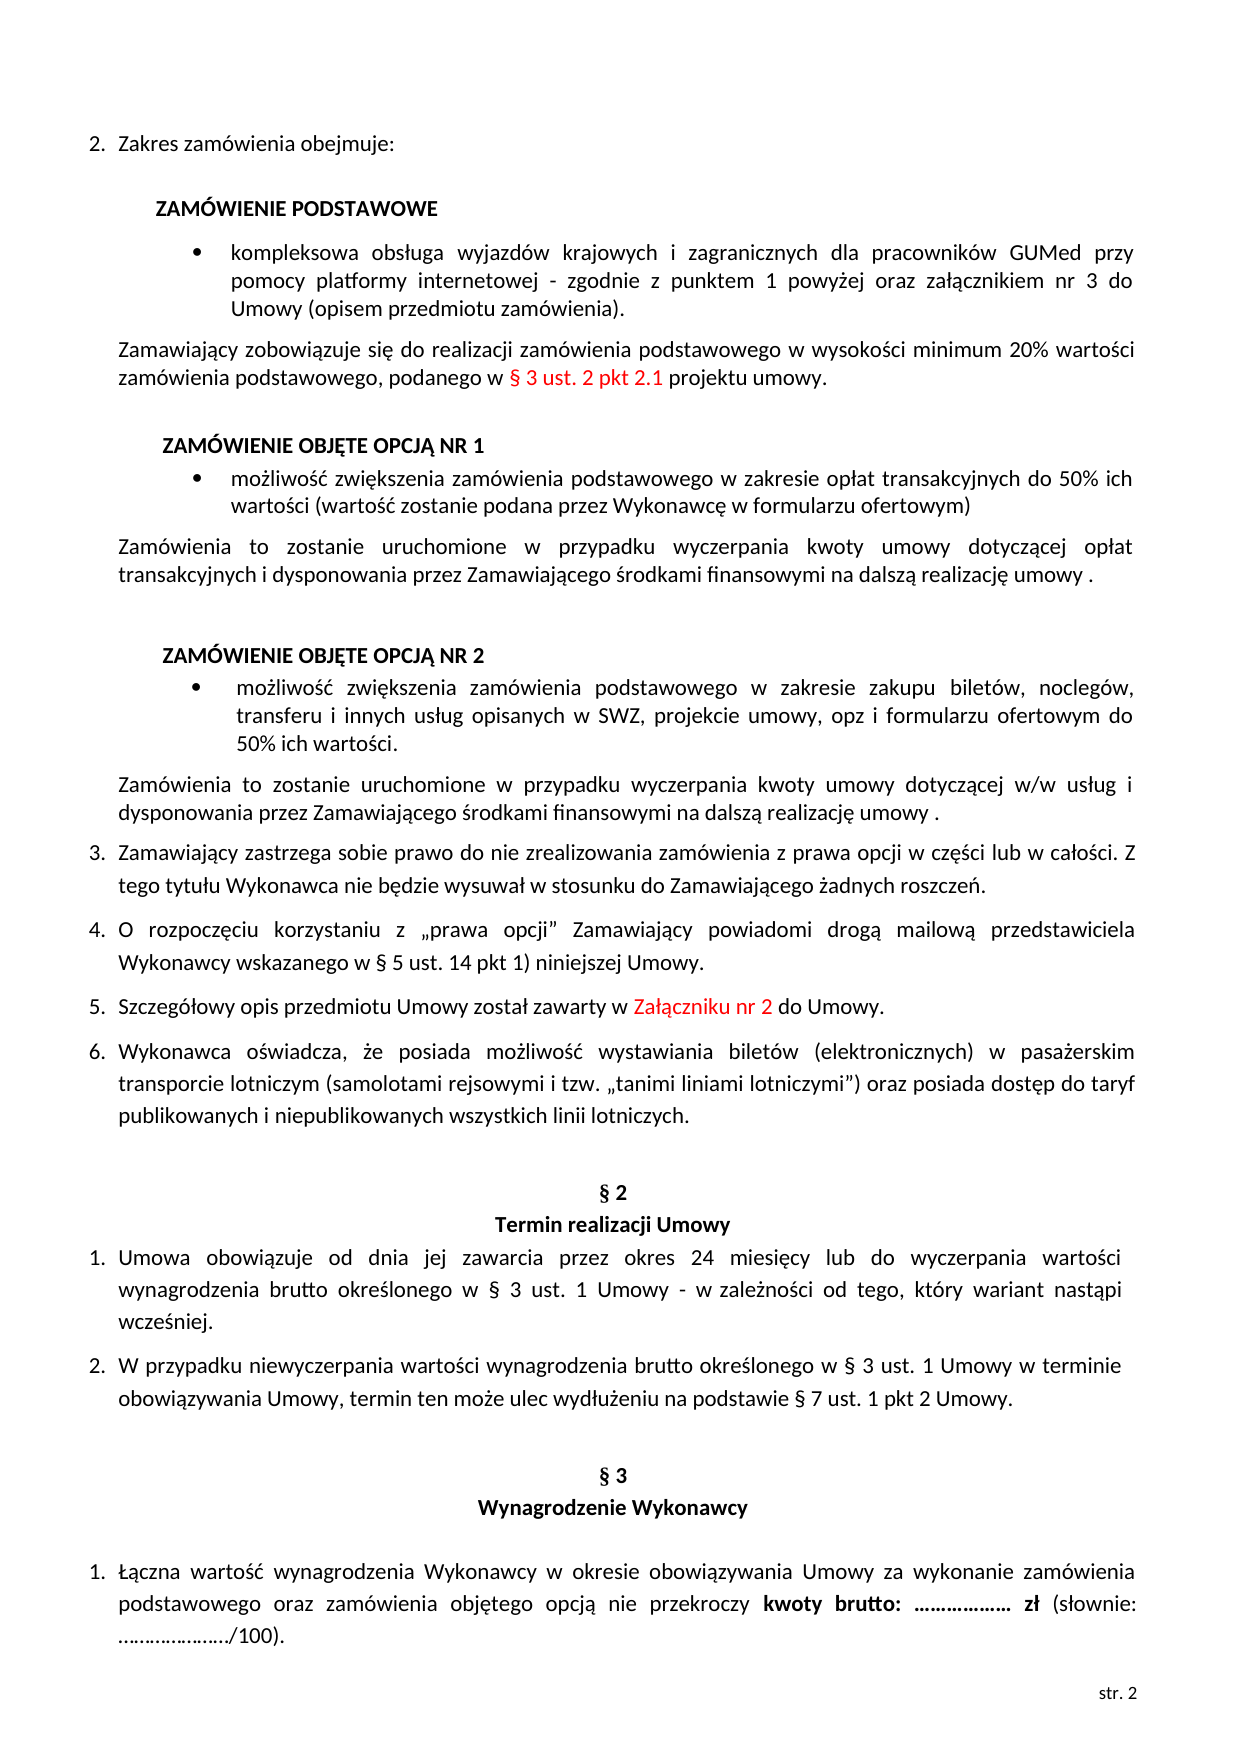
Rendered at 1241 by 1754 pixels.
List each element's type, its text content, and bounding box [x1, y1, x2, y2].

text ZAMÓWIENIE OBJĘTE OPCJĄ NR 1 [118, 431, 1137, 459]
list Łączna wartość wynagrodzenia Wykonawcy w okresie obowiązywania Umowy za wykonanie zamówienia podstawowego oraz zamówienia objętego opcją nie przekroczy kwoty brutto: ……………… zł (słownie: …………………/100). [88, 1557, 1137, 1650]
list Wykonawca oświadcza, że posiada możliwość wystawiania biletów (elektronicznych) w pasażerskim transporcie lotniczym (samolotami rejsowymi i tzw. „tanimi liniami lotniczymi”) oraz posiada dostęp do taryf publikowanych i niepublikowanych wszystkich linii lotniczych. [88, 1037, 1137, 1129]
list kompleksowa obsługa wyjazdów krajowych i zagranicznych dla pracowników GUMed przy pomocy platformy internetowej - zgodnie z punktem 1 powyżej oraz załącznikiem nr 3 do Umowy (opisem przedmiotu zamówienia). [193, 238, 1135, 322]
list możliwość zwiększenia zamówienia podstawowego w zakresie opłat transakcyjnych do 50% ich wartości (wartość zostanie podana przez Wykonawcę w formularzu ofertowym) [193, 464, 1134, 520]
list Zakres zamówienia obejmuje: [88, 129, 1137, 157]
text ZAMÓWIENIE OBJĘTE OPCJĄ NR 2 [118, 641, 1137, 669]
list Zamawiający zastrzega sobie prawo do nie zrealizowania zamówienia z prawa opcji w części lub w całości. Z tego tytułu Wykonawca nie będzie wysuwał w stosunku do Zamawiającego żadnych roszczeń. [88, 838, 1137, 899]
text 3 [88, 1461, 1137, 1489]
list Umowa obowiązuje od dnia jej zawarcia przez okres 24 miesięcy lub do wyczerpania wartości wynagrodzenia brutto określonego w § 3 ust. 1 Umowy - w zależności od tego, który wariant nastąpi wcześniej. [88, 1243, 1123, 1335]
list Szczegółowy opis przedmiotu Umowy został zawarty w Załączniku nr 2 do Umowy. [88, 992, 1137, 1020]
text Zamówienia to zostanie uruchomione w przypadku wyczerpania kwoty umowy dotyczącej w/w usług i dysponowania przez Zamawiającego środkami finansowymi na dalszą realizację umowy . [118, 770, 1134, 826]
text Zamówienia to zostanie uruchomione w przypadku wyczerpania kwoty umowy dotyczącej opłat transakcyjnych i dysponowania przez Zamawiającego środkami finansowymi na dalszą realizację umowy . [118, 532, 1134, 588]
list W przypadku niewyczerpania wartości wynagrodzenia brutto określonego w § 3 ust. 1 Umowy w terminie obowiązywania Umowy, termin ten może ulec wydłużeniu na podstawie § 7 ust. 1 pkt 2 Umowy. [88, 1352, 1123, 1412]
list ZAMÓWIENIE PODSTAWOWE [156, 194, 1137, 222]
text Zamawiający zobowiązuje się do realizacji zamówienia podstawowego w wysokości minimum 20% wartości zamówienia podstawowego, podanego w § 3 ust. 2 pkt 2.1 projektu umowy. [118, 335, 1137, 391]
list O rozpoczęciu korzystaniu z „prawa opcji” Zamawiający powiadomi drogą mailową przedstawiciela Wykonawcy wskazanego w § 5 ust. 14 pkt 1) niniejszej Umowy. [88, 915, 1137, 976]
text Termin realizacji Umowy [88, 1210, 1137, 1238]
text 2 [88, 1178, 1137, 1206]
text Wynagrodzenie Wykonawcy [88, 1493, 1137, 1521]
list możliwość zwiększenia zamówienia podstawowego w zakresie zakupu biletów, noclegów, transferu i innych usług opisanych w SWZ, projekcie umowy, opz i formularzu ofertowym do 50% ich wartości. [192, 673, 1134, 757]
